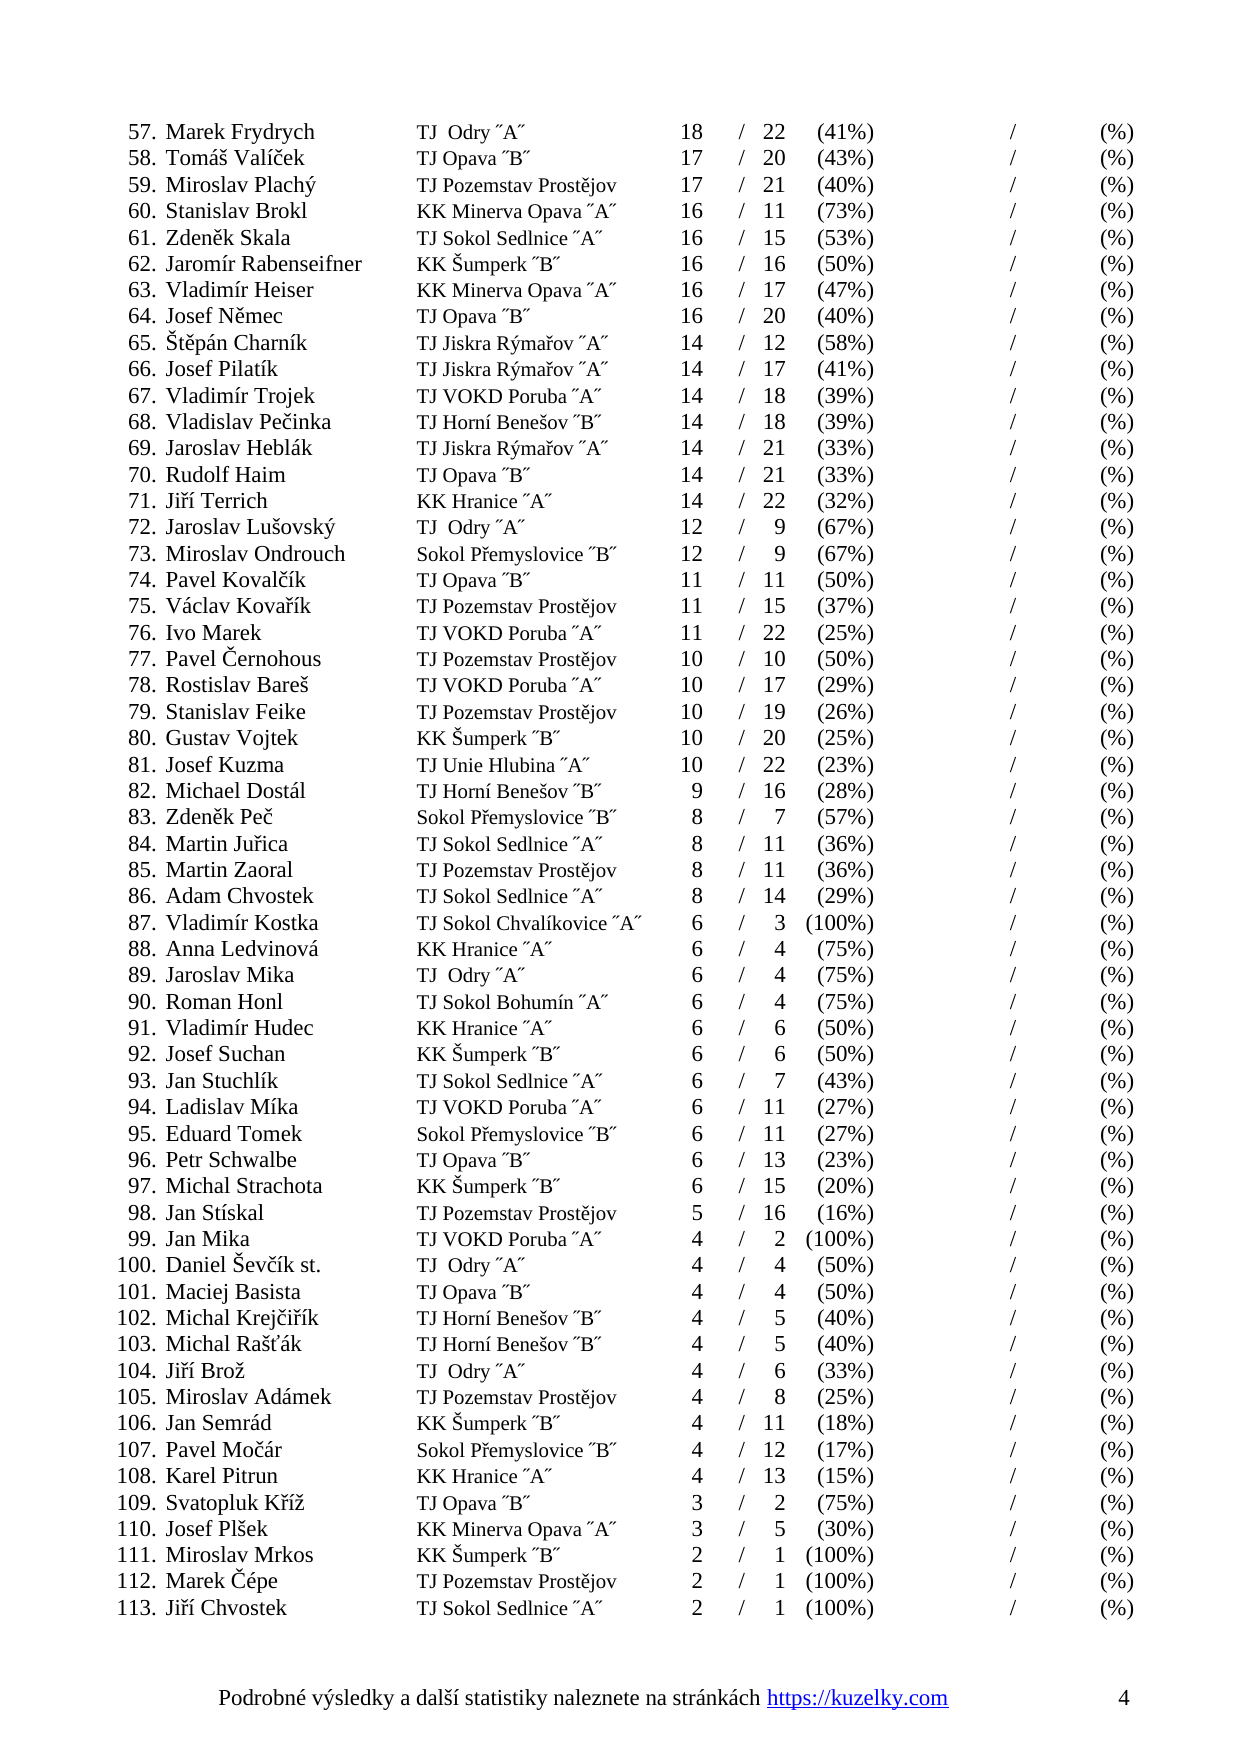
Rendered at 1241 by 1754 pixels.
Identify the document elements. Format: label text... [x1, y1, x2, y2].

text 66. Josef Pilatík TJ Jiskra Rýmařov ˝A˝ 14 / 17 (41%) / (%) [106, 355, 1134, 382]
text 97. Michal Strachota KK Šumperk ˝B˝ 6 / 15 (20%) / (%) [106, 1172, 1134, 1199]
text 103. Michal Rašťák TJ Horní Benešov ˝B˝ 4 / 5 (40%) / (%) [106, 1330, 1134, 1357]
text 81. Josef Kuzma TJ Unie Hlubina ˝A˝ 10 / 22 (23%) / (%) [106, 751, 1134, 777]
text 100. Daniel Ševčík st. TJ Odry ˝A˝ 4 / 4 (50%) / (%) [106, 1251, 1134, 1278]
text 104. Jiří Brož TJ Odry ˝A˝ 4 / 6 (33%) / (%) [106, 1357, 1134, 1383]
text 90. Roman Honl TJ Sokol Bohumín ˝A˝ 6 / 4 (75%) / (%) [106, 988, 1134, 1014]
text 101. Maciej Basista TJ Opava ˝B˝ 4 / 4 (50%) / (%) [106, 1278, 1134, 1304]
text 77. Pavel Černohous TJ Pozemstav Prostějov 10 / 10 (50%) / (%) [106, 645, 1134, 672]
text 72. Jaroslav Lušovský TJ Odry ˝A˝ 12 / 9 (67%) / (%) [106, 513, 1134, 540]
text 74. Pavel Kovalčík TJ Opava ˝B˝ 11 / 11 (50%) / (%) [106, 566, 1134, 592]
text 88. Anna Ledvinová KK Hranice ˝A˝ 6 / 4 (75%) / (%) [106, 935, 1134, 961]
text 92. Josef Suchan KK Šumperk ˝B˝ 6 / 6 (50%) / (%) [106, 1041, 1134, 1067]
text 86. Adam Chvostek TJ Sokol Sedlnice ˝A˝ 8 / 14 (29%) / (%) [106, 882, 1134, 909]
text 82. Michael Dostál TJ Horní Benešov ˝B˝ 9 / 16 (28%) / (%) [106, 777, 1134, 803]
text 98. Jan Stískal TJ Pozemstav Prostějov 5 / 16 (16%) / (%) [106, 1199, 1134, 1225]
text 96. Petr Schwalbe TJ Opava ˝B˝ 6 / 13 (23%) / (%) [106, 1146, 1134, 1172]
text 99. Jan Mika TJ VOKD Poruba ˝A˝ 4 / 2 (100%) / (%) [106, 1225, 1134, 1251]
text 109. Svatopluk Kříž TJ Opava ˝B˝ 3 / 2 (75%) / (%) [106, 1488, 1134, 1515]
text 84. Martin Juřica TJ Sokol Sedlnice ˝A˝ 8 / 11 (36%) / (%) [106, 830, 1134, 856]
text 113. Jiří Chvostek TJ Sokol Sedlnice ˝A˝ 2 / 1 (100%) / (%) [106, 1594, 1134, 1620]
text 93. Jan Stuchlík TJ Sokol Sedlnice ˝A˝ 6 / 7 (43%) / (%) [106, 1067, 1134, 1093]
text 94. Ladislav Míka TJ VOKD Poruba ˝A˝ 6 / 11 (27%) / (%) [106, 1093, 1134, 1119]
text 107. Pavel Močár Sokol Přemyslovice ˝B˝ 4 / 12 (17%) / (%) [106, 1436, 1134, 1462]
text 76. Ivo Marek TJ VOKD Poruba ˝A˝ 11 / 22 (25%) / (%) [106, 619, 1134, 645]
text 63. Vladimír Heiser KK Minerva Opava ˝A˝ 16 / 17 (47%) / (%) [106, 276, 1134, 303]
text 75. Václav Kovařík TJ Pozemstav Prostějov 11 / 15 (37%) / (%) [106, 592, 1134, 619]
text 89. Jaroslav Mika TJ Odry ˝A˝ 6 / 4 (75%) / (%) [106, 961, 1134, 988]
text 83. Zdeněk Peč Sokol Přemyslovice ˝B˝ 8 / 7 (57%) / (%) [106, 803, 1134, 830]
text 61. Zdeněk Skala TJ Sokol Sedlnice ˝A˝ 16 / 15 (53%) / (%) [106, 223, 1134, 250]
text 85. Martin Zaoral TJ Pozemstav Prostějov 8 / 11 (36%) / (%) [106, 856, 1134, 882]
text 80. Gustav Vojtek KK Šumperk ˝B˝ 10 / 20 (25%) / (%) [106, 724, 1134, 751]
text 64. Josef Němec TJ Opava ˝B˝ 16 / 20 (40%) / (%) [106, 303, 1134, 329]
text 67. Vladimír Trojek TJ VOKD Poruba ˝A˝ 14 / 18 (39%) / (%) [106, 382, 1134, 408]
text 73. Miroslav Ondrouch Sokol Přemyslovice ˝B˝ 12 / 9 (67%) / (%) [106, 540, 1134, 566]
text 79. Stanislav Feike TJ Pozemstav Prostějov 10 / 19 (26%) / (%) [106, 698, 1134, 724]
text 110. Josef Plšek KK Minerva Opava ˝A˝ 3 / 5 (30%) / (%) [106, 1515, 1134, 1541]
text 71. Jiří Terrich KK Hranice ˝A˝ 14 / 22 (32%) / (%) [106, 487, 1134, 513]
text 60. Stanislav Brokl KK Minerva Opava ˝A˝ 16 / 11 (73%) / (%) [106, 197, 1134, 223]
text 65. Štěpán Charník TJ Jiskra Rýmařov ˝A˝ 14 / 12 (58%) / (%) [106, 329, 1134, 355]
text 91. Vladimír Hudec KK Hranice ˝A˝ 6 / 6 (50%) / (%) [106, 1014, 1134, 1041]
text 106. Jan Semrád KK Šumperk ˝B˝ 4 / 11 (18%) / (%) [106, 1409, 1134, 1436]
text 111. Miroslav Mrkos KK Šumperk ˝B˝ 2 / 1 (100%) / (%) [106, 1541, 1134, 1568]
text 70. Rudolf Haim TJ Opava ˝B˝ 14 / 21 (33%) / (%) [106, 461, 1134, 487]
text 57. Marek Frydrych TJ Odry ˝A˝ 18 / 22 (41%) / (%) [106, 118, 1134, 144]
text 59. Miroslav Plachý TJ Pozemstav Prostějov 17 / 21 (40%) / (%) [106, 171, 1134, 197]
text 62. Jaromír Rabenseifner KK Šumperk ˝B˝ 16 / 16 (50%) / (%) [106, 250, 1134, 276]
text 102. Michal Krejčiřík TJ Horní Benešov ˝B˝ 4 / 5 (40%) / (%) [106, 1304, 1134, 1330]
text 112. Marek Čépe TJ Pozemstav Prostějov 2 / 1 (100%) / (%) [106, 1568, 1134, 1594]
text 69. Jaroslav Heblák TJ Jiskra Rýmařov ˝A˝ 14 / 21 (33%) / (%) [106, 434, 1134, 461]
text 108. Karel Pitrun KK Hranice ˝A˝ 4 / 13 (15%) / (%) [106, 1462, 1134, 1488]
text 58. Tomáš Valíček TJ Opava ˝B˝ 17 / 20 (43%) / (%) [106, 144, 1134, 171]
text 68. Vladislav Pečinka TJ Horní Benešov ˝B˝ 14 / 18 (39%) / (%) [106, 408, 1134, 434]
text 87. Vladimír Kostka TJ Sokol Chvalíkovice ˝A˝ 6 / 3 (100%) / (%) [106, 909, 1134, 935]
text 78. Rostislav Bareš TJ VOKD Poruba ˝A˝ 10 / 17 (29%) / (%) [106, 672, 1134, 698]
text 95. Eduard Tomek Sokol Přemyslovice ˝B˝ 6 / 11 (27%) / (%) [106, 1119, 1134, 1146]
text 105. Miroslav Adámek TJ Pozemstav Prostějov 4 / 8 (25%) / (%) [106, 1383, 1134, 1409]
